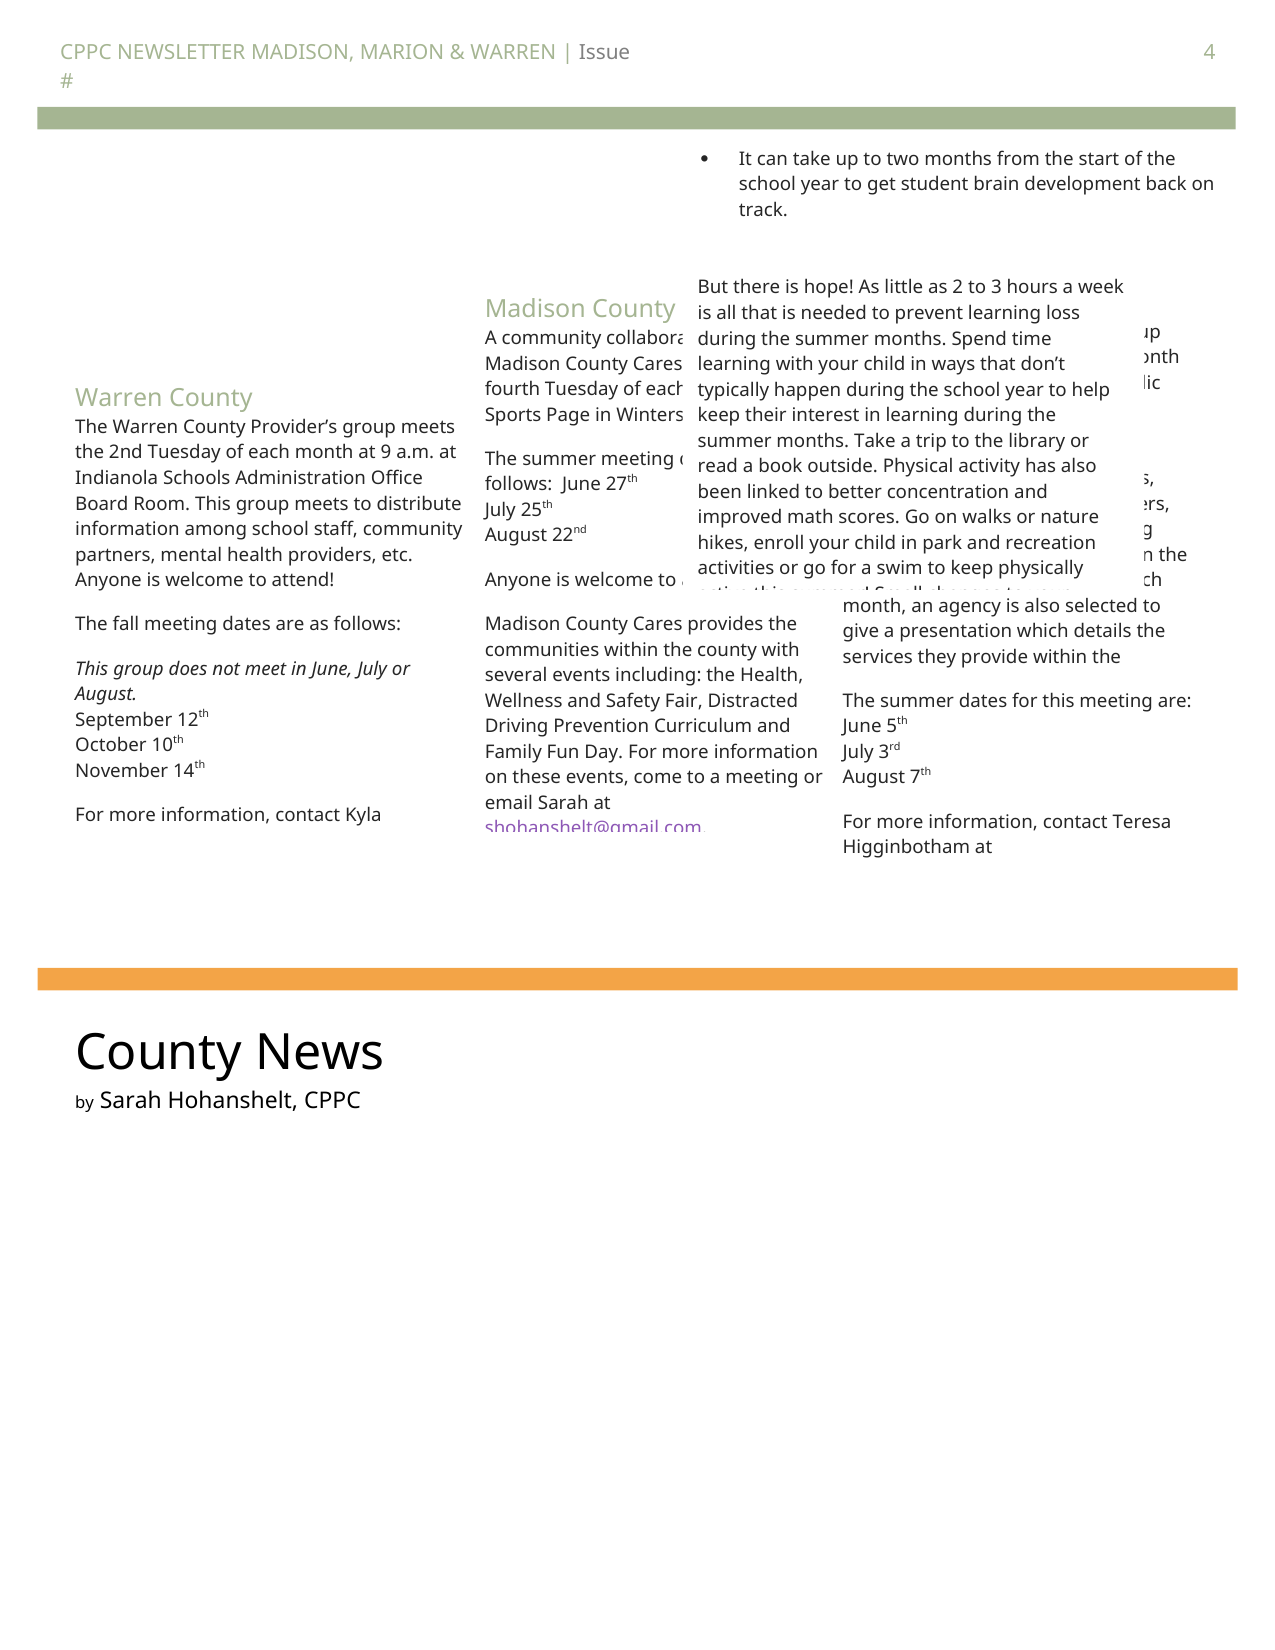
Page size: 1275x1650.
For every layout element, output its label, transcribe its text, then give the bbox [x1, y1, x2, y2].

list It can take up to two months from the start of the school year to get student brain development back on track. [701, 145, 1215, 221]
